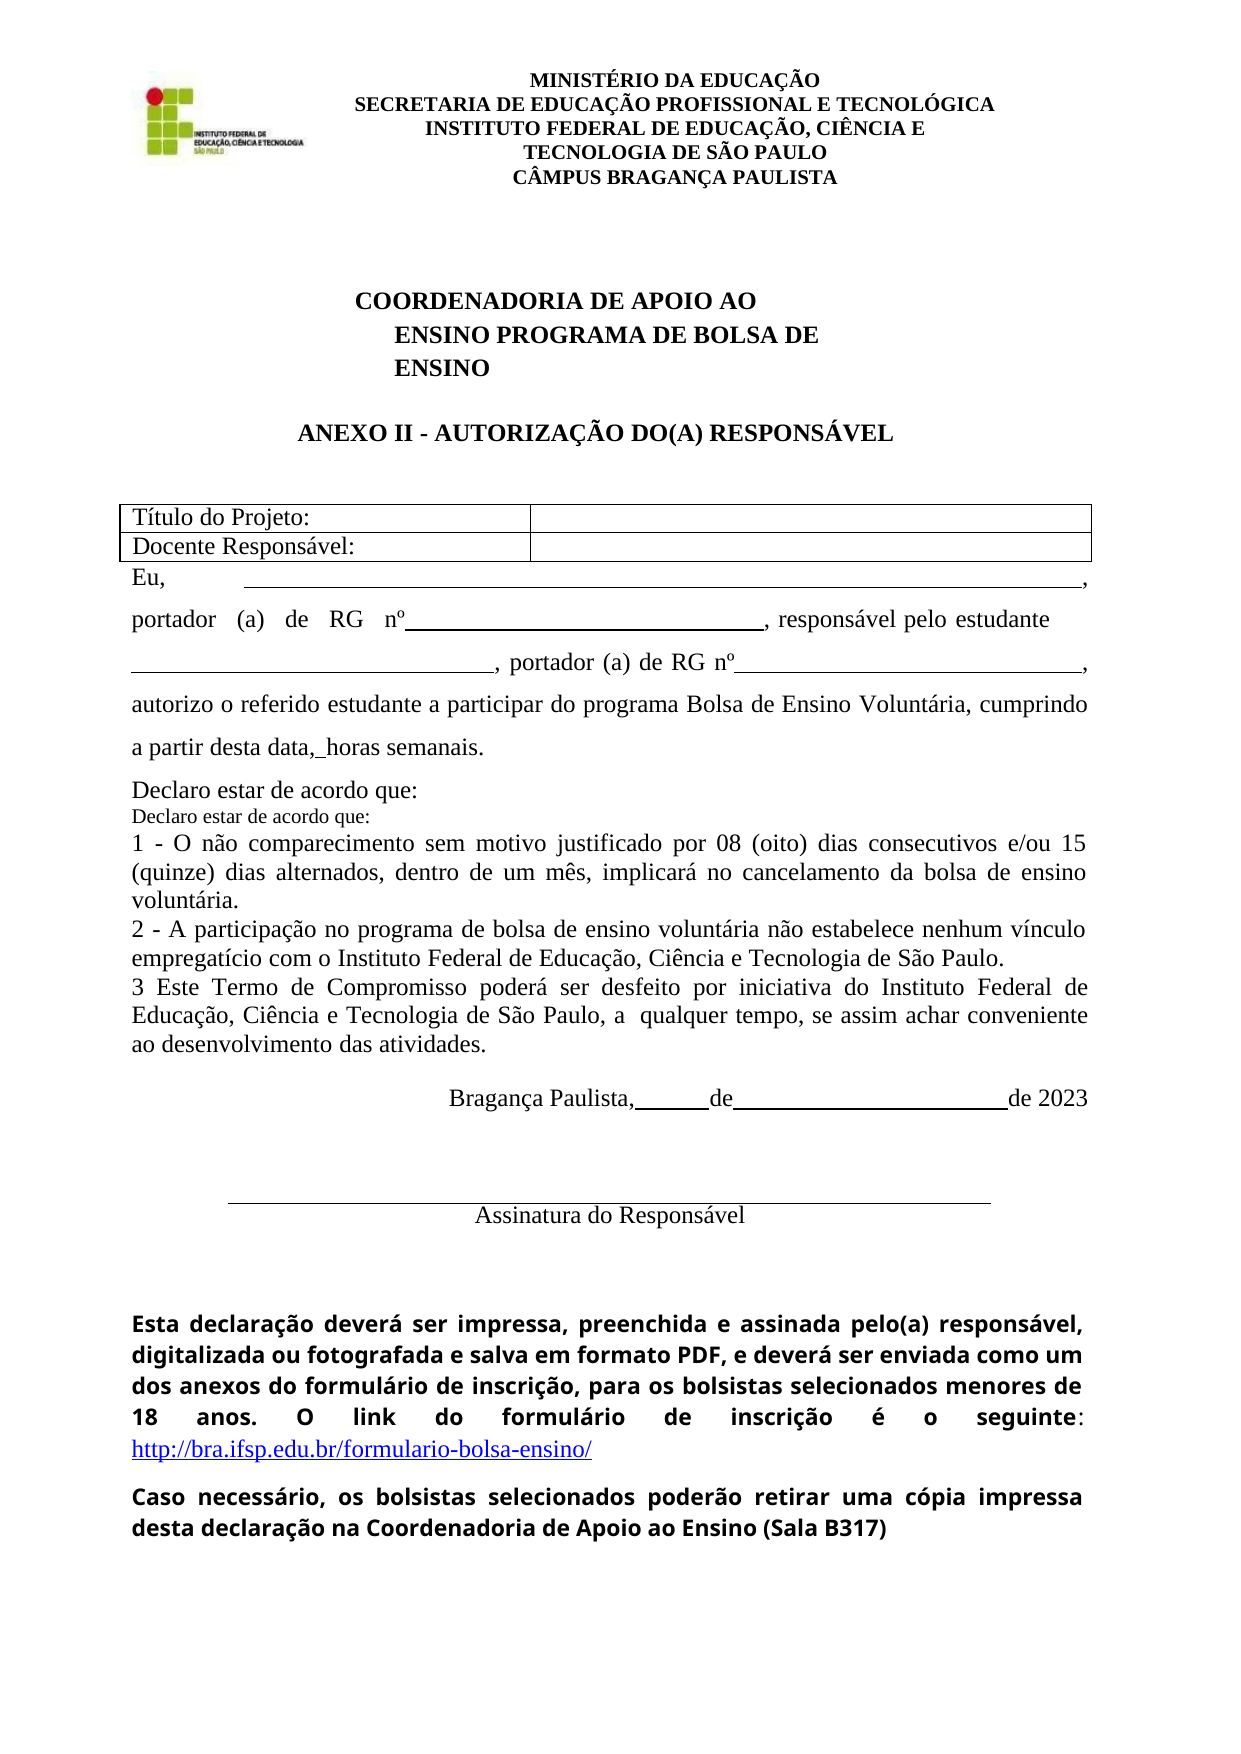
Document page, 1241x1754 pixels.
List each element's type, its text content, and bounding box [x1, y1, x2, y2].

text Caso necessário, os bolsistas selecionados poderão retirar uma cópia impressa desta declaração na Coordenadoria de Apoio ao Ensino (Sala B317) [131, 1481, 1084, 1543]
table_header Título do Projeto: [121, 505, 530, 532]
list Este Termo de Compromisso poderá ser desfeito por iniciativa do Instituto Federal de Educação, Ciência e Tecnologia de São Paulo, a qualquer tempo, se assim achar conveniente ao desenvolvimento das atividades. [131, 972, 1088, 1058]
text SECRETARIA DE EDUCAÇÃO PROFISSIONAL E TECNOLÓGICA INSTITUTO FEDERAL DE EDUCAÇÃO, CIÊNCIA E TECNOLOGIA DE SÃO PAULO [350, 92, 999, 164]
title COORDENADORIA DE APOIO AO ENSINO PROGRAMA DE BOLSA DE ENSINO [354, 286, 858, 382]
list - O não comparecimento sem motivo justificado por 08 (oito) dias consecutivos e/ou 15 (quinze) dias alternados, dentro de um mês, implicará no cancelamento da bolsa de ensino voluntária. [131, 828, 1088, 914]
text MINISTÉRIO DA EDUCAÇÃO [296, 68, 1054, 92]
table_cell Docente Responsável: [121, 533, 530, 561]
text Declaro estar de acordo que: [131, 775, 1103, 804]
text Assinatura do Responsável [296, 1204, 924, 1228]
list - A participação no programa de bolsa de ensino voluntária não estabelece nenhum vínculo empregatício com o Instituto Federal de Educação, Ciência e Tecnologia de São Paulo. [131, 914, 1087, 972]
text CÂMPUS BRAGANÇA PAULISTA [296, 164, 1054, 189]
table_header [531, 505, 1091, 532]
text , portador (a) de RG nº , autorizo o referido estudante a participar do programa Bolsa de Ensino Voluntária, cumprindo a partir desta data, horas semanais. [131, 647, 1088, 761]
text Eu, , portador (a) de RG nº , responsável pelo estudante [131, 562, 1088, 633]
title ANEXO II - AUTORIZAÇÃO DO(A) RESPONSÁVEL [296, 418, 895, 447]
picture [131, 71, 308, 167]
text Bragança Paulista, de de 2023 [449, 1083, 1103, 1112]
text Declaro estar de acordo que: [131, 804, 1103, 828]
table_cell [531, 533, 1091, 561]
text Esta declaração deverá ser impressa, preenchida e assinada pelo(a) responsável, digitalizada ou fotografada e salva em formato PDF, e deverá ser enviada como um dos anexos do formulário de inscrição, para os bolsistas selecionados menores de 18 anos. O link do formulário de inscrição é o seguinte: http://bra.ifsp.edu.br/formulario-bolsa-ensino/ [131, 1307, 1084, 1464]
